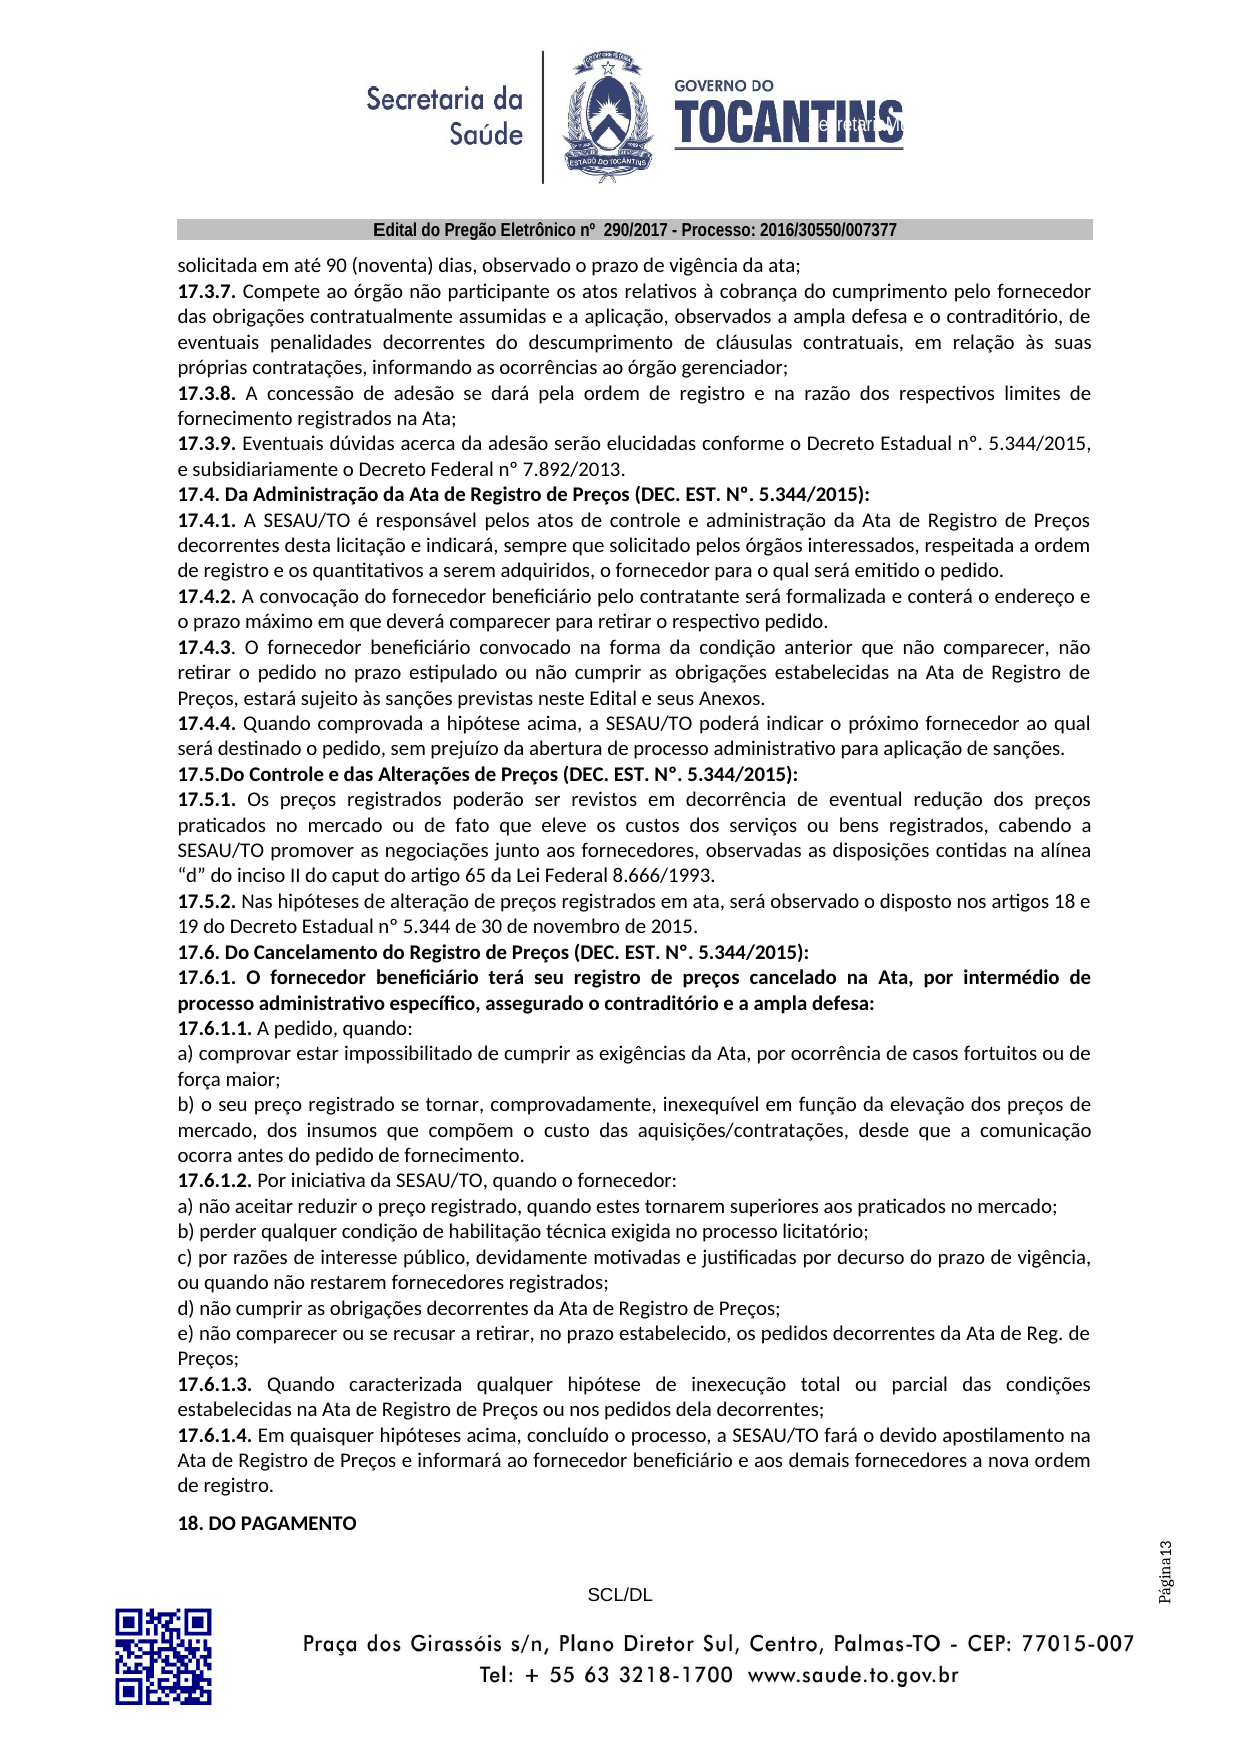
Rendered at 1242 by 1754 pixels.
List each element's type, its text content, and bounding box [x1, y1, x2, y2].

text 17.3.9. Eventuais dúvidas acerca da adesão serão elucidadas conforme o Decreto Estadual nº. 5.344/2015, e subsidiariamente o Decreto Federal nº 7.892/2013. [177, 431, 1093, 481]
text 17.6. Do Cancelamento do Registro de Preços (DEC. EST. Nº. 5.344/2015): [177, 939, 1093, 964]
text b) perder qualquer condição de habilitação técnica exigida no processo licitatório; [177, 1218, 1093, 1244]
text 17.4.2. A convocação do fornecedor beneficiário pelo contratante será formalizada e conterá o endereço e o prazo máximo em que deverá comparecer para retirar o respectivo pedido. [177, 583, 1093, 634]
text 17.5.1. Os preços registrados poderão ser revistos em decorrência de eventual redução dos preços praticados no mercado ou de fato que eleve os custos dos serviços ou bens registrados, cabendo a SESAU/TO promover as negociações junto aos fornecedores, observadas as disposições contidas na alínea “d” do inciso II do caput do artigo 65 da Lei Federal 8.666/1993. [177, 786, 1093, 888]
text 17.6.1.2. Por iniciativa da SESAU/TO, quando o fornecedor: [177, 1168, 1093, 1193]
text 17.6.1. O fornecedor beneficiário terá seu registro de preços cancelado na Ata, por intermédio de processo administrativo específico, assegurado o contraditório e a ampla defesa: [177, 964, 1093, 1015]
text 17.3.8. A concessão de adesão se dará pela ordem de registro e na razão dos respectivos limites de fornecimento registrados na Ata; [177, 380, 1093, 431]
text 18. DO PAGAMENTO [177, 1511, 1093, 1536]
text 17.4.3. O fornecedor beneficiário convocado na forma da condição anterior que não comparecer, não retirar o pedido no prazo estipulado ou não cumprir as obrigações estabelecidas na Ata de Registro de Preços, estará sujeito às sanções previstas neste Edital e seus Anexos. [177, 634, 1093, 710]
text 17.4. Da Administração da Ata de Registro de Preços (DEC. EST. Nº. 5.344/2015): [177, 481, 1093, 507]
picture [0, 0, 1169, 199]
text b) o seu preço registrado se tornar, comprovadamente, inexequível em função da elevação dos preços de mercado, dos insumos que compõem o custo das aquisições/contratações, desde que a comunicação ocorra antes do pedido de fornecimento. [177, 1091, 1093, 1168]
text 17.6.1.4. Em quaisquer hipóteses acima, concluído o processo, a SESAU/TO fará o devido apostilamento na Ata de Registro de Preços e informará ao fornecedor beneficiário e aos demais fornecedores a nova ordem de registro. [177, 1422, 1093, 1498]
text a) não aceitar reduzir o preço registrado, quando estes tornarem superiores aos praticados no mercado; [177, 1193, 1093, 1218]
text 17.6.1.3. Quando caracterizada qualquer hipótese de inexecução total ou parcial das condições estabelecidas na Ata de Registro de Preços ou nos pedidos dela decorrentes; [177, 1371, 1093, 1422]
text 17.5.2. Nas hipóteses de alteração de preços registrados em ata, será observado o disposto nos artigos 18 e 19 do Decreto Estadual nº 5.344 de 30 de novembro de 2015. [177, 888, 1093, 939]
text 17.6.1.1. A pedido, quando: [177, 1015, 1093, 1041]
text 17.5.Do Controle e das Alterações de Preços (DEC. EST. Nº. 5.344/2015): [177, 761, 1093, 786]
text d) não cumprir as obrigações decorrentes da Ata de Registro de Preços; [177, 1295, 1093, 1320]
text 17.4.4. Quando comprovada a hipótese acima, a SESAU/TO poderá indicar o próximo fornecedor ao qual será destinado o pedido, sem prejuízo da abertura de processo administrativo para aplicação de sanções. [177, 710, 1093, 761]
text c) por razões de interesse público, devidamente motivadas e justificadas por decurso do prazo de vigência, ou quando não restarem fornecedores registrados; [177, 1244, 1093, 1295]
text 17.3.7. Compete ao órgão não participante os atos relativos à cobrança do cumprimento pelo fornecedor das obrigações contratualmente assumidas e a aplicação, observados a ampla defesa e o contraditório, de eventuais penalidades decorrentes do descumprimento de cláusulas contratuais, em relação às suas próprias contratações, informando as ocorrências ao órgão gerenciador; [177, 278, 1093, 380]
picture [111, 1604, 1134, 1709]
text e) não comparecer ou se recusar a retirar, no prazo estabelecido, os pedidos decorrentes da Ata de Reg. de Preços; [177, 1320, 1093, 1371]
text a) comprovar estar impossibilitado de cumprir as exigências da Ata, por ocorrência de casos fortuitos ou de força maior; [177, 1041, 1093, 1091]
text 17.4.1. A SESAU/TO é responsável pelos atos de controle e administração da Ata de Registro de Preços decorrentes desta licitação e indicará, sempre que solicitado pelos órgãos interessados, respeitada a ordem de registro e os quantitativos a serem adquiridos, o fornecedor para o qual será emitido o pedido. [177, 507, 1093, 583]
